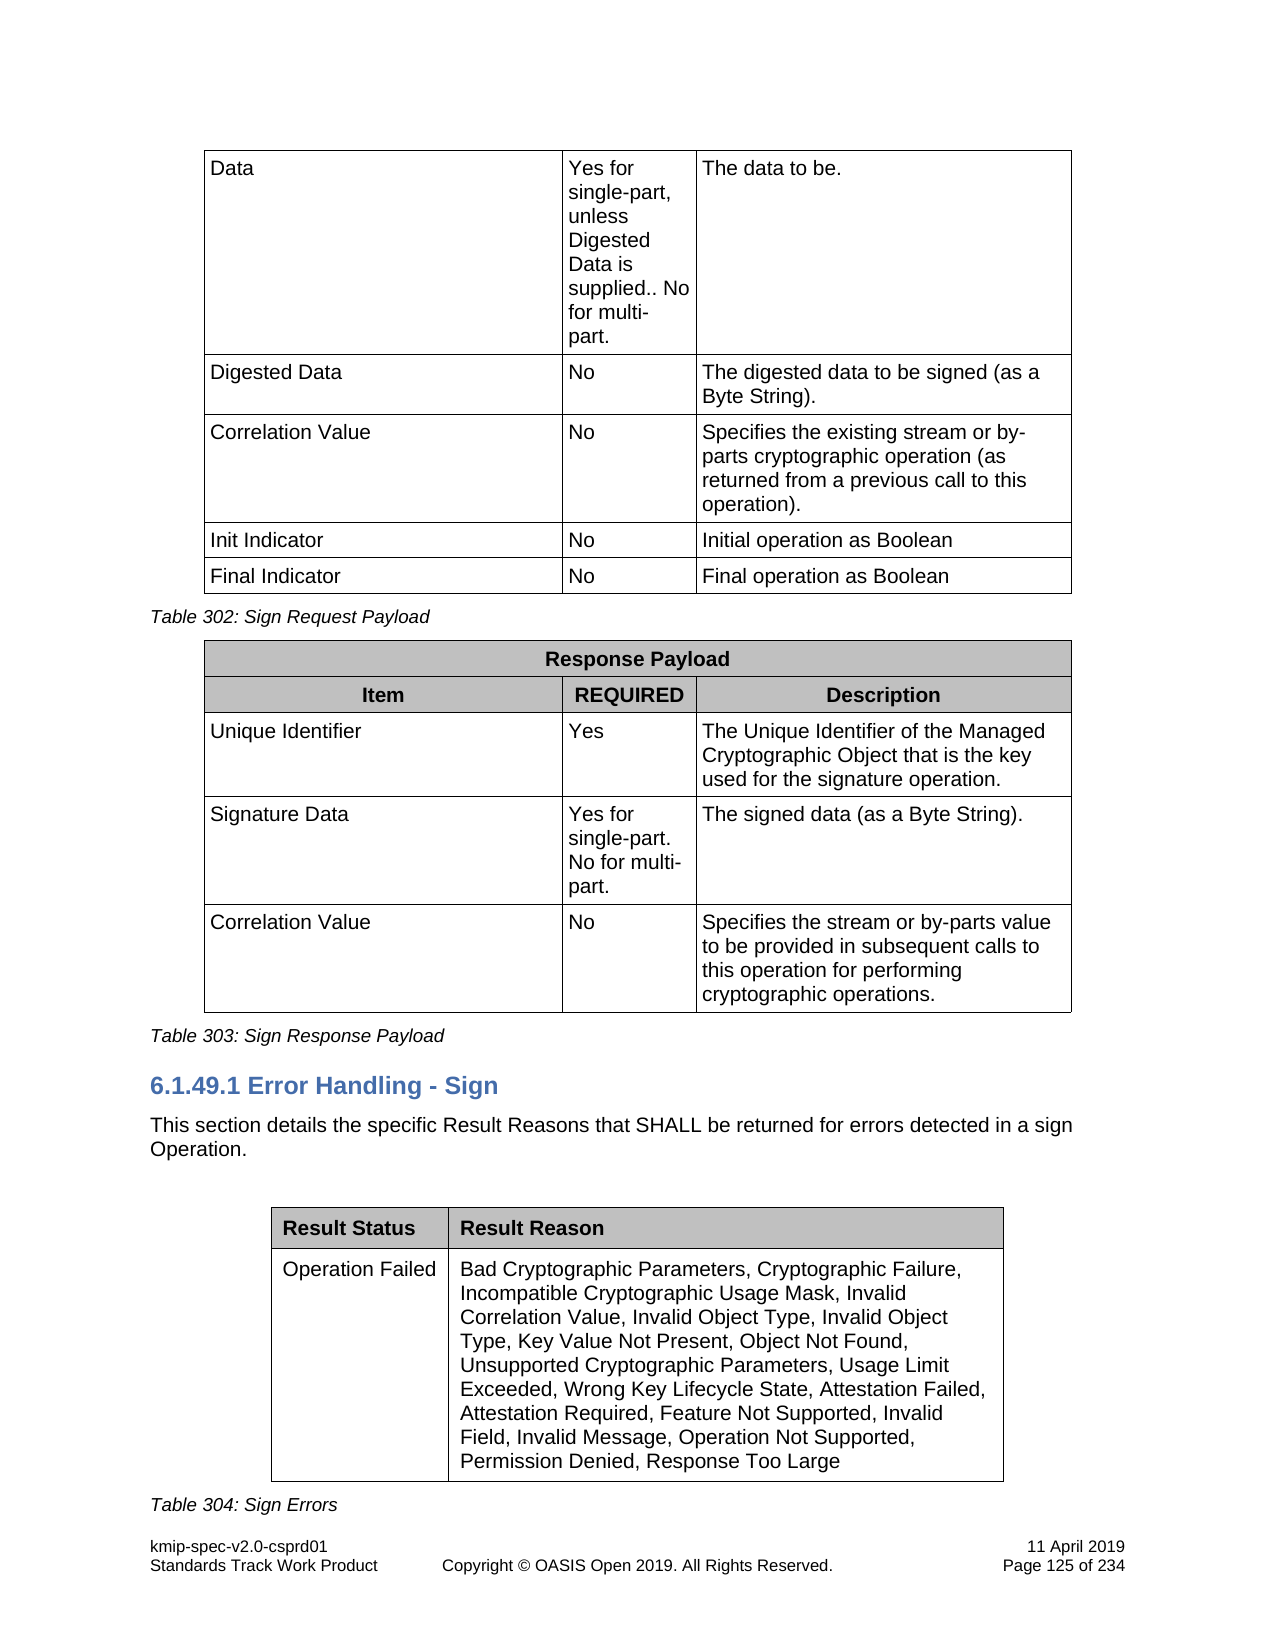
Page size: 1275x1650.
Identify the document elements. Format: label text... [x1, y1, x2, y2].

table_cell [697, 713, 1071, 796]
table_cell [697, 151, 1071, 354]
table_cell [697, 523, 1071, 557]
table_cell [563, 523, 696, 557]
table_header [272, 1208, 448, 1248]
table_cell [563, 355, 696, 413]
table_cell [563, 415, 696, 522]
text This section details the specific Result Reasons that SHALL be returned for errors detected in a sign Operation. [150, 1112, 1125, 1160]
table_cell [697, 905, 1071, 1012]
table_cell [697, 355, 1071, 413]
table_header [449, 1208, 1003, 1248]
text Table 303: Sign Response Payload [150, 1025, 1125, 1046]
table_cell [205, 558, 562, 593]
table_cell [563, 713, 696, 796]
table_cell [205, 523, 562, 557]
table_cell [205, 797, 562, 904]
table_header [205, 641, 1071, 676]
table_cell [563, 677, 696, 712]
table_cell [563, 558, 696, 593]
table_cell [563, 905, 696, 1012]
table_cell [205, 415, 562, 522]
text Table 302: Sign Request Payload [150, 606, 1125, 628]
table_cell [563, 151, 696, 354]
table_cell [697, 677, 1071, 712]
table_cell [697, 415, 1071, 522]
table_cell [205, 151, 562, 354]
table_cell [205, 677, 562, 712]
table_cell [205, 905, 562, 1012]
subtitle Error Handling - Sign [150, 1071, 1125, 1100]
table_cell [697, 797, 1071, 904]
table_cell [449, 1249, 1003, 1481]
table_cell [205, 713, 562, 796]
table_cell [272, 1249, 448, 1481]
text Table 304: Sign Errors [150, 1494, 1125, 1516]
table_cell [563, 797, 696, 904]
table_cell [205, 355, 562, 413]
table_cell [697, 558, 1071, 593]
